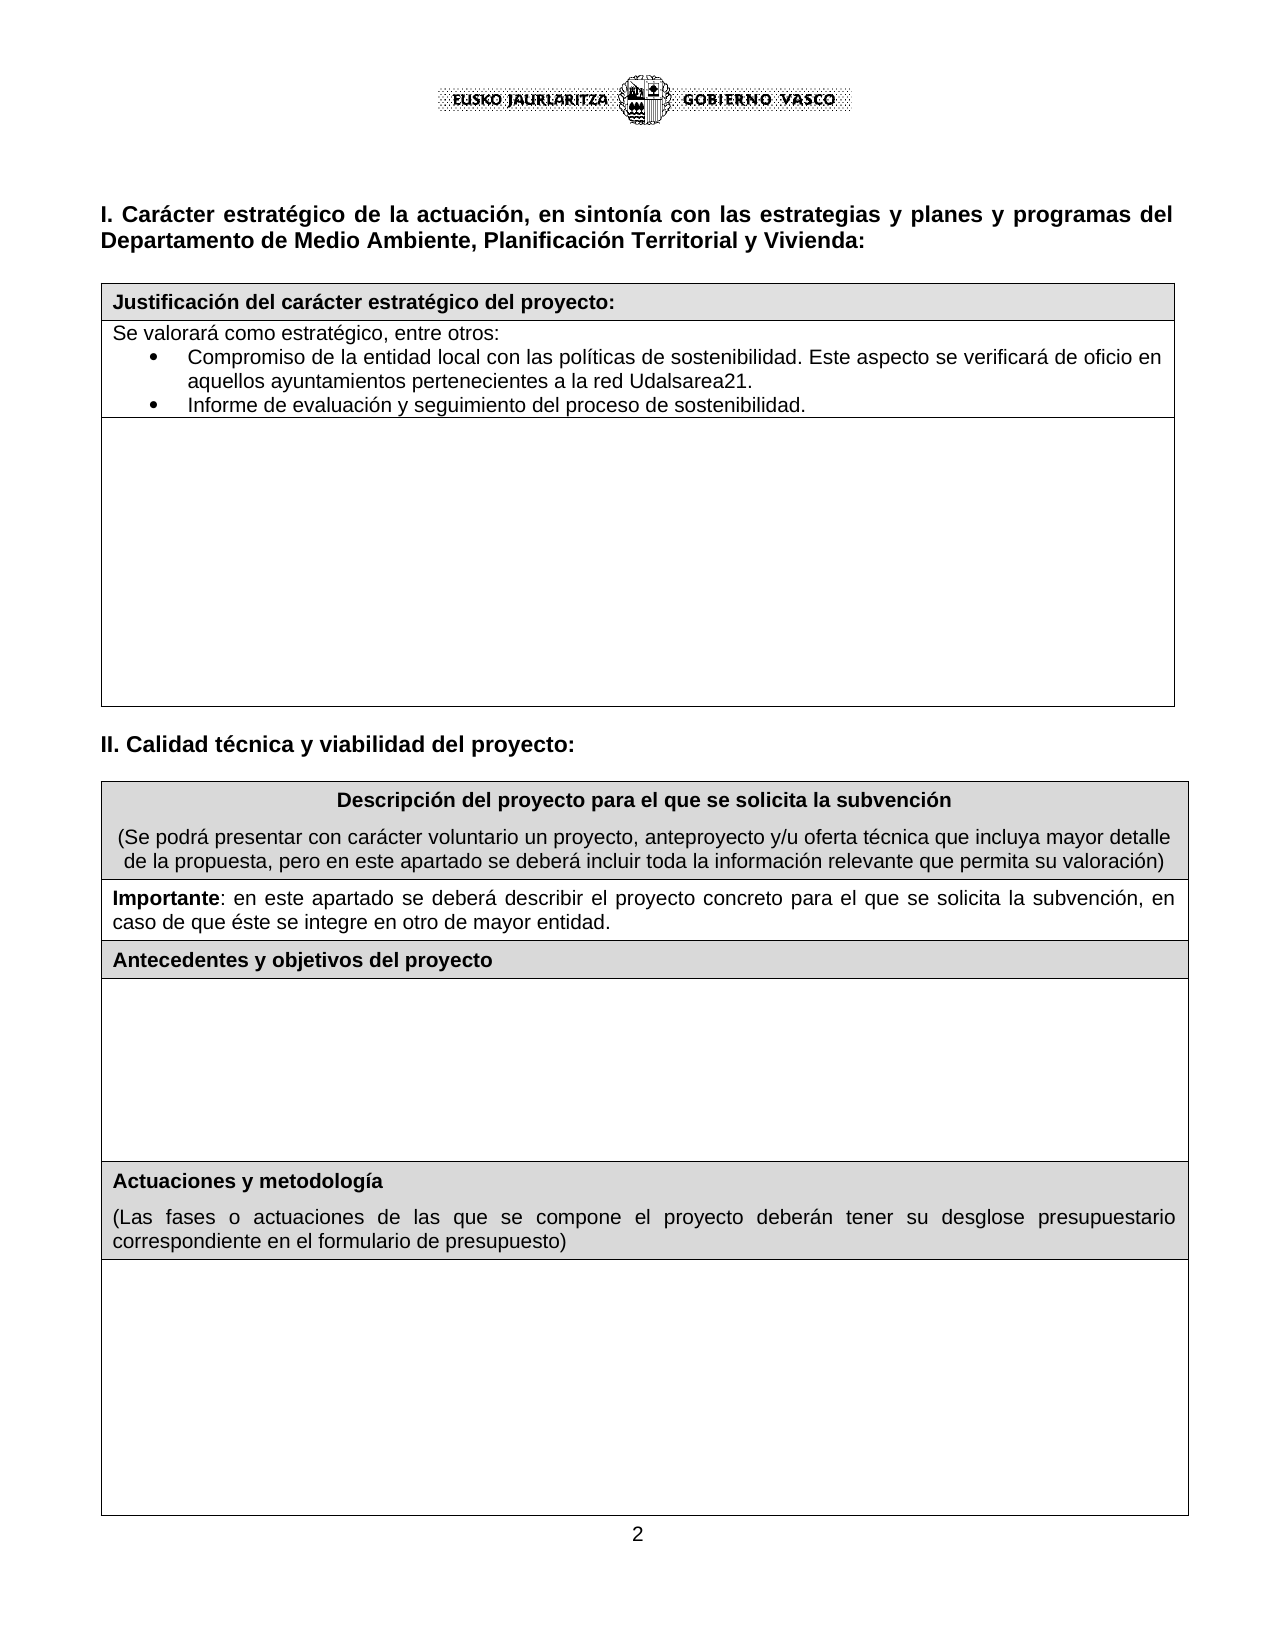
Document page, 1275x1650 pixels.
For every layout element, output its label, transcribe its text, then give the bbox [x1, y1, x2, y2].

table_header Descripción del proyecto para el que se solicita la subvención (Se podrá presentar con carácter voluntario un proyecto, anteproyecto y/u oferta técnica que incluya mayor detalle de la propuesta, pero en este apartado se deberá incluir toda la información relevante que permita su valoración) [102, 782, 1188, 879]
picture [438, 75, 852, 125]
table_cell Importante: en este apartado se deberá describir el proyecto concreto para el que se solicita la subvención, en caso de que éste se integre en otro de mayor entidad. [102, 880, 1188, 940]
table_cell [102, 979, 1188, 1161]
table_cell [102, 1260, 1188, 1515]
table_header Justificación del carácter estratégico del proyecto: [102, 284, 1174, 320]
text I. Carácter estratégico de la actuación, en sintonía con las estrategias y planes y programas del Departamento de Medio Ambiente, Planificación Territorial y Vivienda: [100, 201, 1174, 254]
table_cell Antecedentes y objetivos del proyecto [102, 941, 1188, 978]
table_cell [102, 418, 1174, 706]
text II. Calidad técnica y viabilidad del proyecto: [100, 731, 1174, 757]
table_cell Actuaciones y metodología (Las fases o actuaciones de las que se compone el proyecto deberán tener su desglose presupuestario correspondiente en el formulario de presupuesto) [102, 1162, 1188, 1259]
table_cell Se valorará como estratégico, entre otros: Compromiso de la entidad local con las políticas de sostenibilidad. Este aspecto se verificará de oficio en aquellos ayuntamientos pertenecientes a la red Udalsarea21. Informe de evaluación y seguimiento del proceso de sostenibilidad. [102, 321, 1174, 417]
